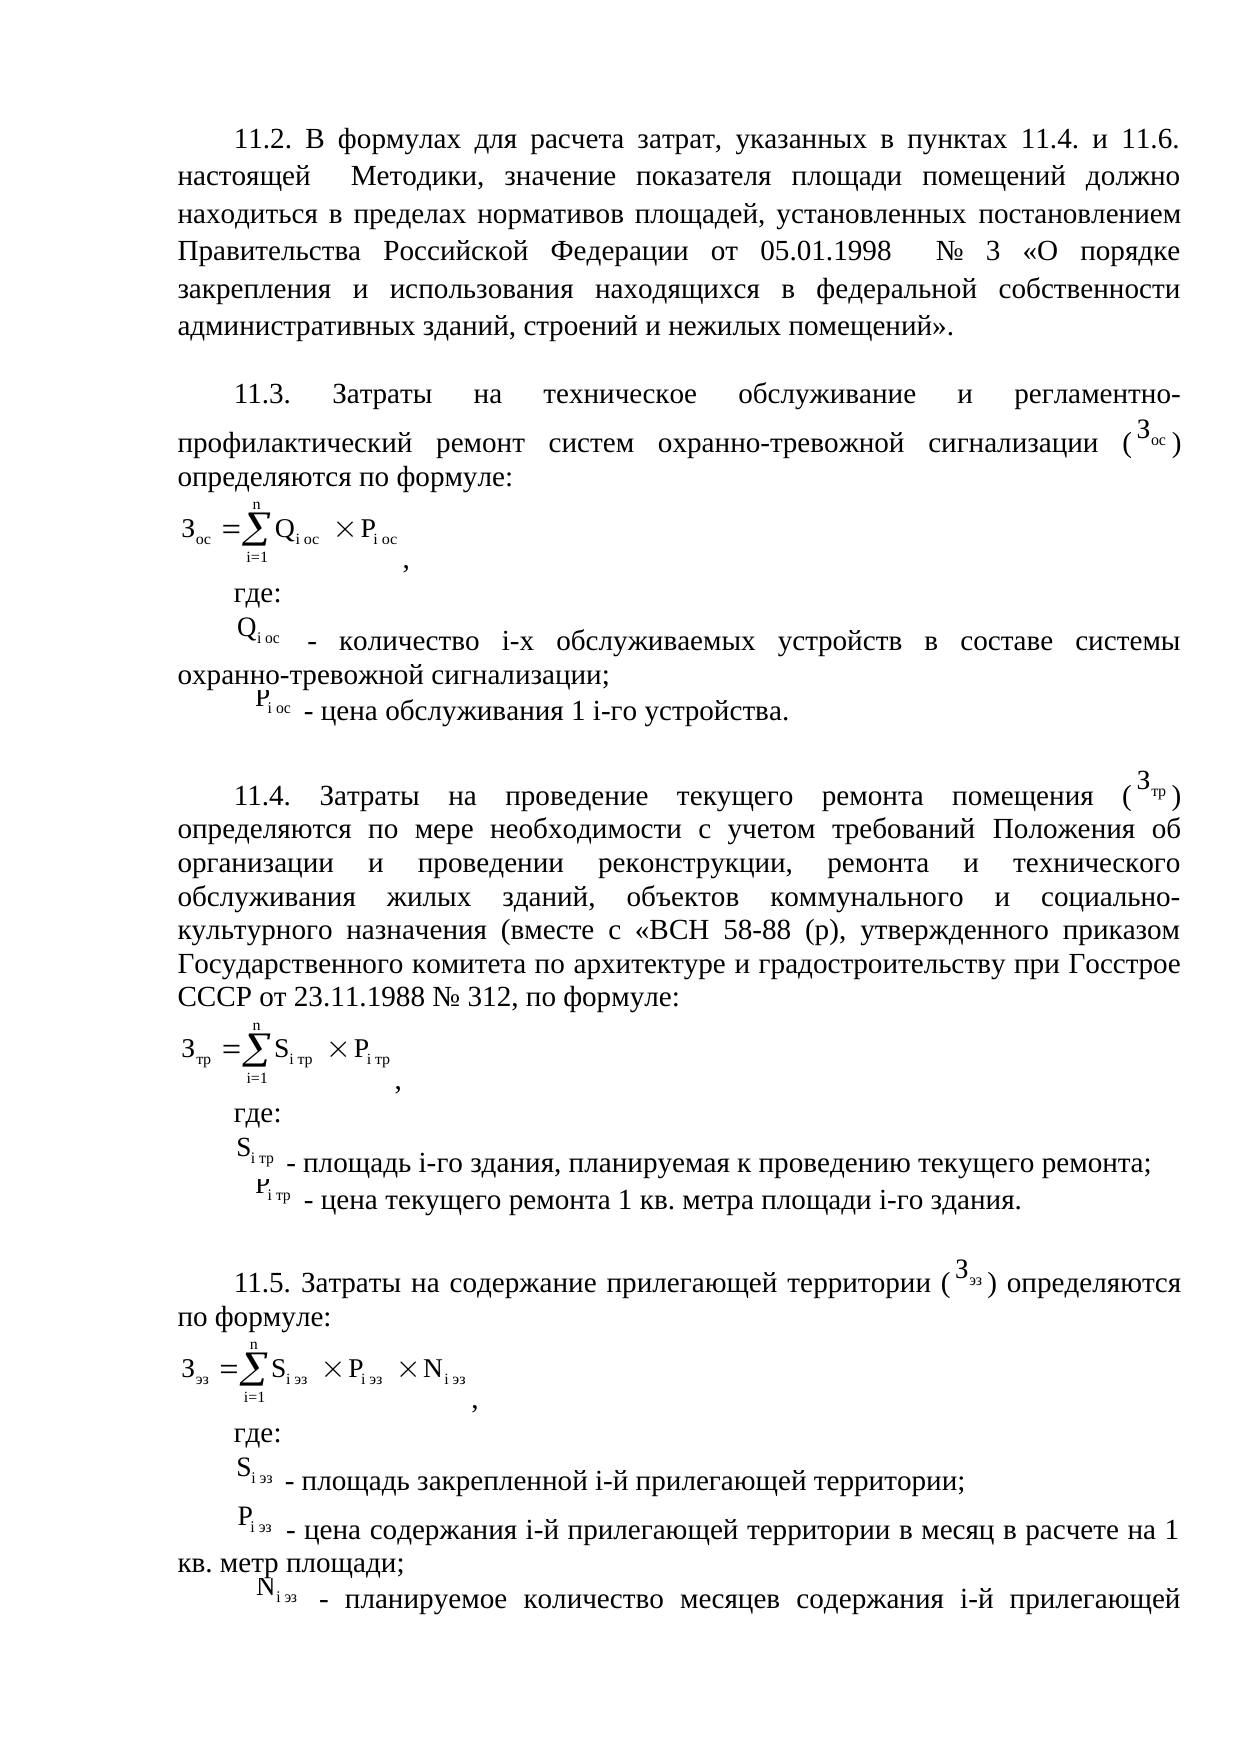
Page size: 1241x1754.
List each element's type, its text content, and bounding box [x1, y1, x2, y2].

text 11.4. Затраты на проведение текущего ремонта помещения () определяются по мере необходимости с учетом требований Положения об организации и проведении реконструкции, ремонта и технического обслуживания жилых зданий, объектов коммунального и социально-культурного назначения (вместе с «ВСН 58-88 (р), утвержденного приказом Государственного комитета по архитектуре и градостроительству при Госстрое СССР от 23.11.1988 № 312, по формуле: [177, 762, 1181, 1013]
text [177, 1579, 1181, 1616]
text 11.2. В формулах для расчета затрат, указанных в пунктах 11.4. и 11.6. настоящей Методики, значение показателя площади помещений должно находиться в пределах нормативов площадей, установленных постановлением Правительства Российской Федерации от 05.01.1998 № 3 «О порядке закрепления и использования находящихся в федеральной собственности административных зданий, строений и нежилых помещений». [177, 118, 1181, 343]
text - цена обслуживания 1 i-го устройства. [177, 691, 1181, 728]
text - цена содержания i-й прилегающей территории в месяц в расчете на 1 кв. метр площади; [177, 1497, 1181, 1579]
text 11.5. Затраты на содержание прилегающей территории () определяются по формуле: [177, 1250, 1181, 1332]
text - количество i-х обслуживаемых устройств в составе системы охранно-тревожной сигнализации; [177, 608, 1181, 691]
text , [177, 1332, 1181, 1415]
text , [177, 492, 1181, 575]
text - площадь i-го здания, планируемая к проведению текущего ремонта; [177, 1129, 1181, 1179]
text где: [177, 1415, 1181, 1448]
text - цена текущего ремонта 1 кв. метра площади i-го здания. [177, 1179, 1181, 1217]
text , [177, 1013, 1181, 1096]
text где: [177, 575, 1181, 608]
text 11.3. Затраты на техническое обслуживание и регламентно-профилактический ремонт систем охранно-тревожной сигнализации () определяются по формуле: [177, 377, 1181, 492]
text - площадь закрепленной i-й прилегающей территории; [177, 1448, 1181, 1497]
text где: [177, 1096, 1181, 1129]
